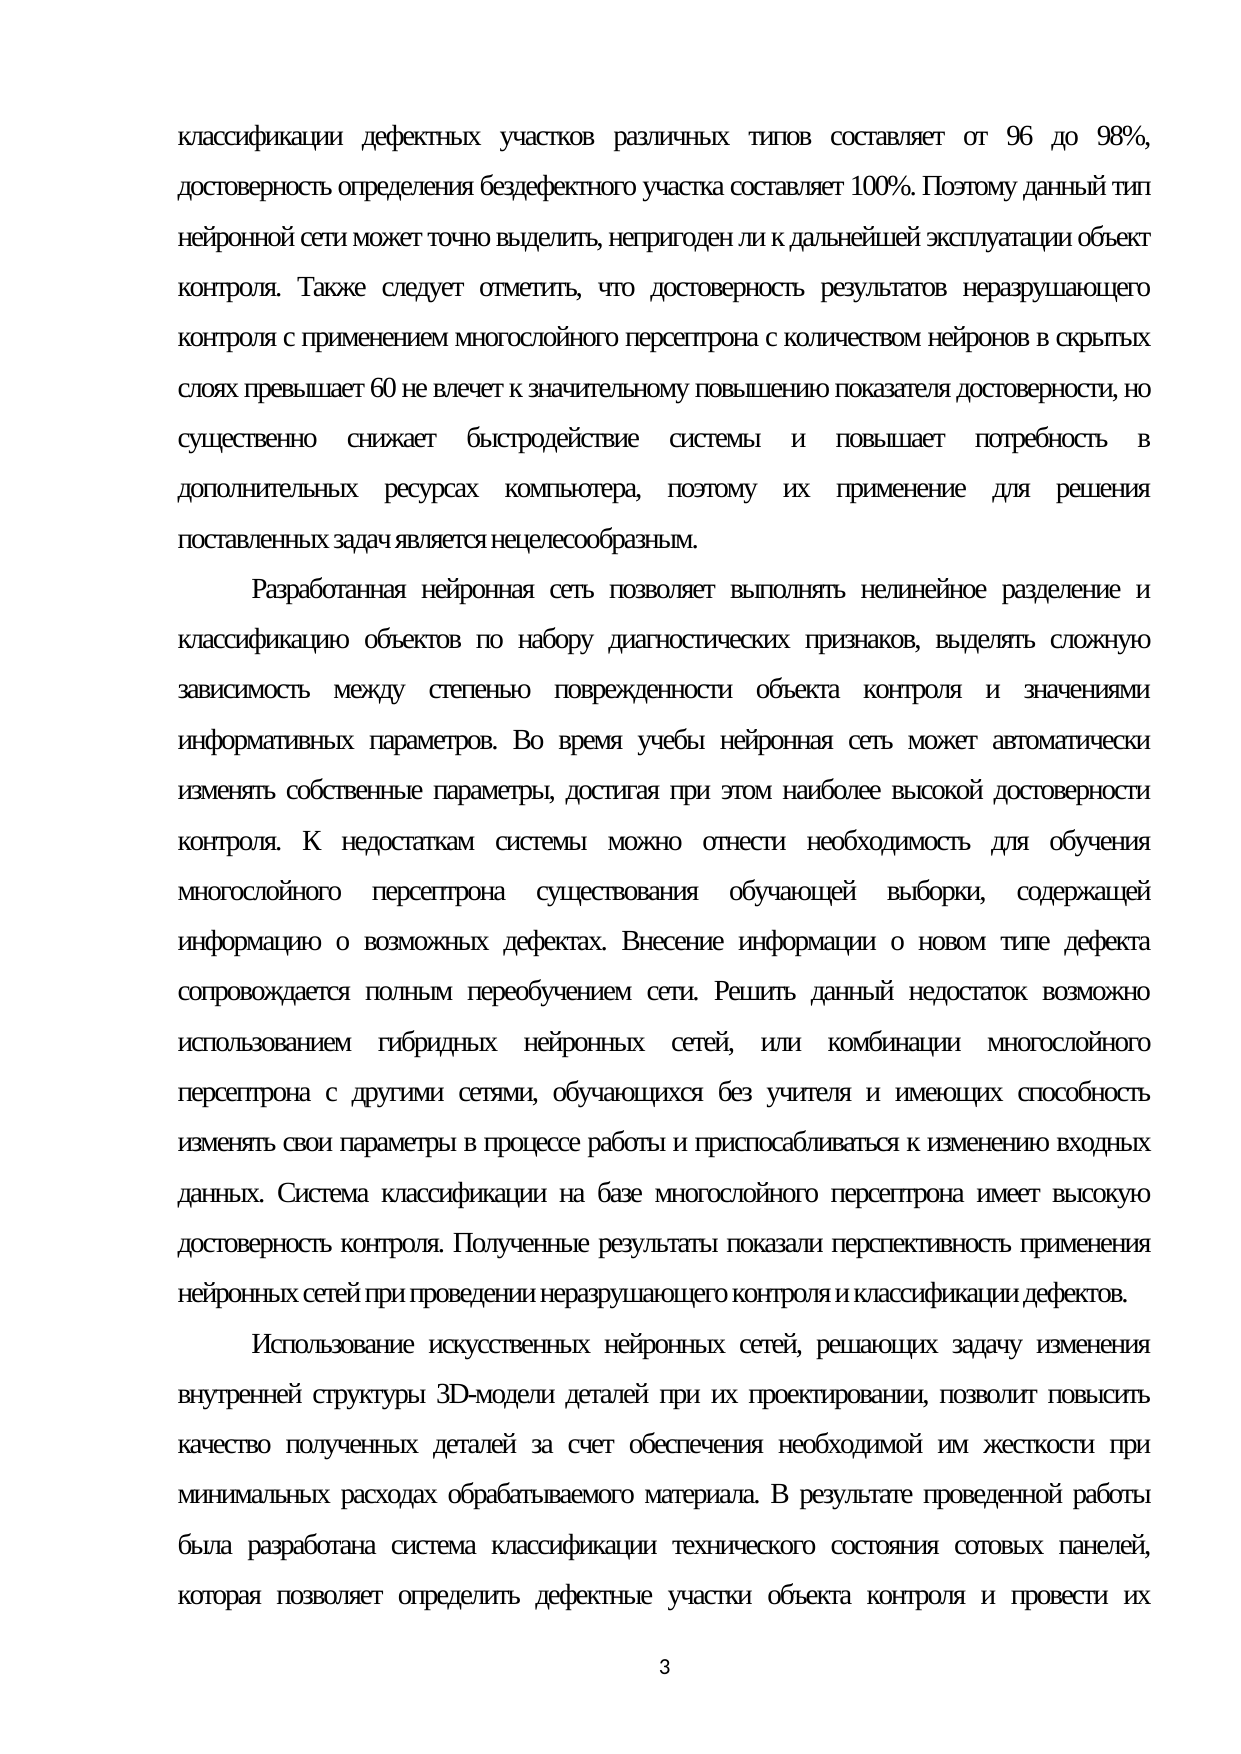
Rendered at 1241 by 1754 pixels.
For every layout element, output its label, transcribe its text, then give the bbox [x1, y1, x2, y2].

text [177, 118, 1152, 554]
text Разработанная нейронная сеть позволяет выполнять нелинейное разделение и классификацию объектов по набору диагностических признаков, выделять сложную зависимость между степенью поврежденности объекта контроля и значениями информативных параметров. Во время учебы нейронная сеть может автоматически изменять собственные параметры, достигая при этом наиболее высокой достоверности контроля. К недостаткам системы можно отнести необходимость для обучения многослойного персептрона существования обучающей выборки, содержащей информацию о возможных дефектах. Внесение информации о новом типе дефекта сопровождается полным переобучением сети. Решить данный недостаток возможно использованием гибридных нейронных сетей, или комбинации многослойного персептрона с другими сетями, обучающихся без учителя и имеющих способность изменять свои параметры в процессе работы и приспосабливаться к изменению входных данных. Система классификации на базе многослойного персептрона имеет высокую достоверность контроля. Полученные результаты показали перспективность применения нейронных сетей при проведении неразрушающего контроля и классификации дефектов. [177, 571, 1152, 1309]
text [177, 1326, 1152, 1611]
